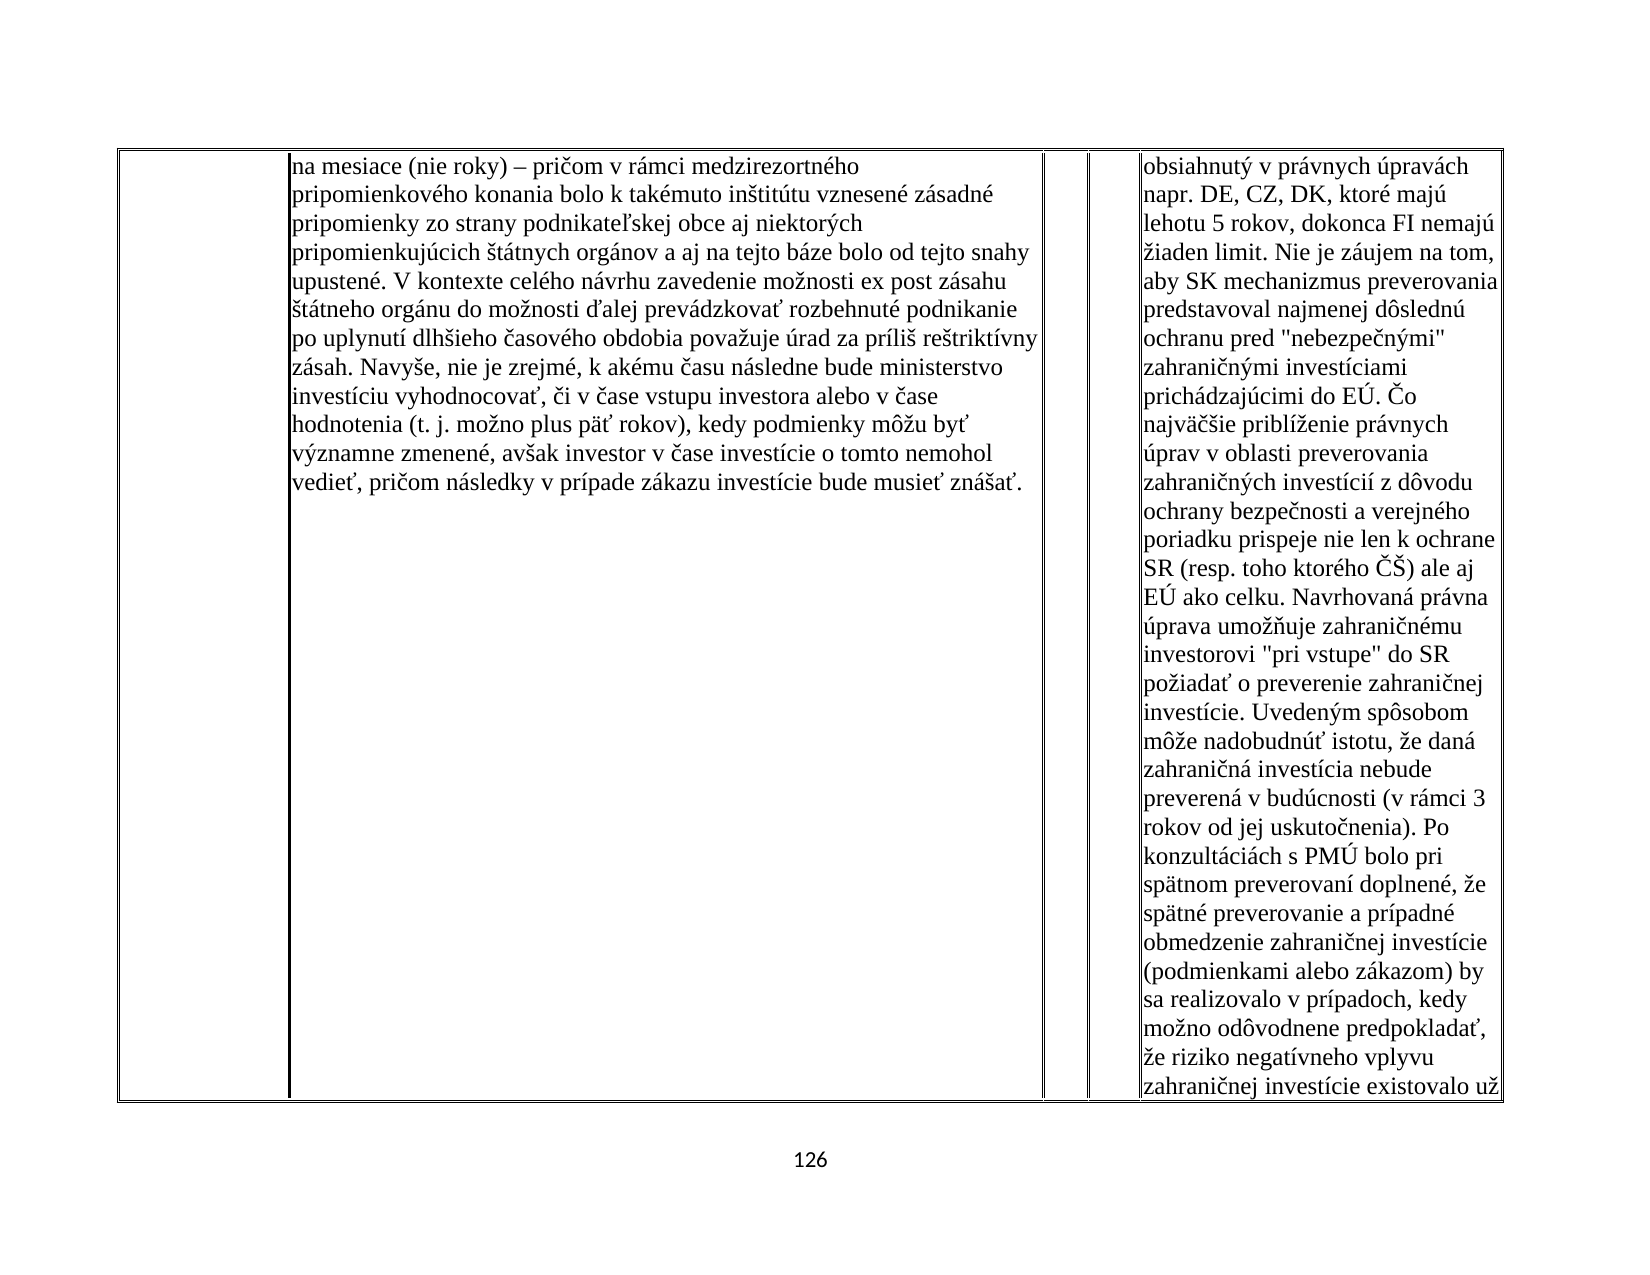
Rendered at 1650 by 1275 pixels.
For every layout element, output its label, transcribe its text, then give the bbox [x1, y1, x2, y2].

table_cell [289, 151, 1044, 1099]
table_cell PMÚSR [120, 151, 289, 1099]
table_cell Z [1044, 151, 1088, 1099]
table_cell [1141, 151, 1501, 1099]
table_cell ČA [1089, 151, 1141, 1099]
